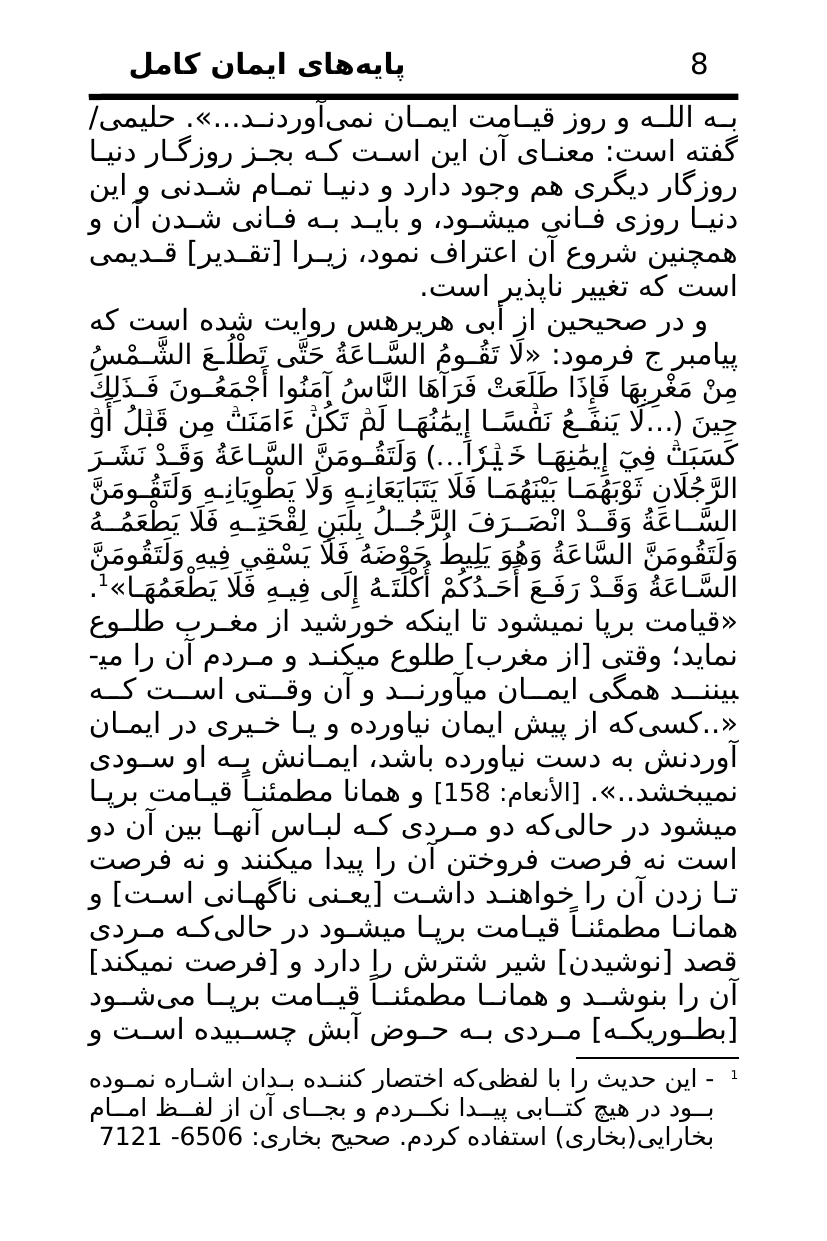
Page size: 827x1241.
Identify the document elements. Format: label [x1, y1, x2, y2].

text [89, 100, 738, 304]
text [89, 304, 738, 1046]
